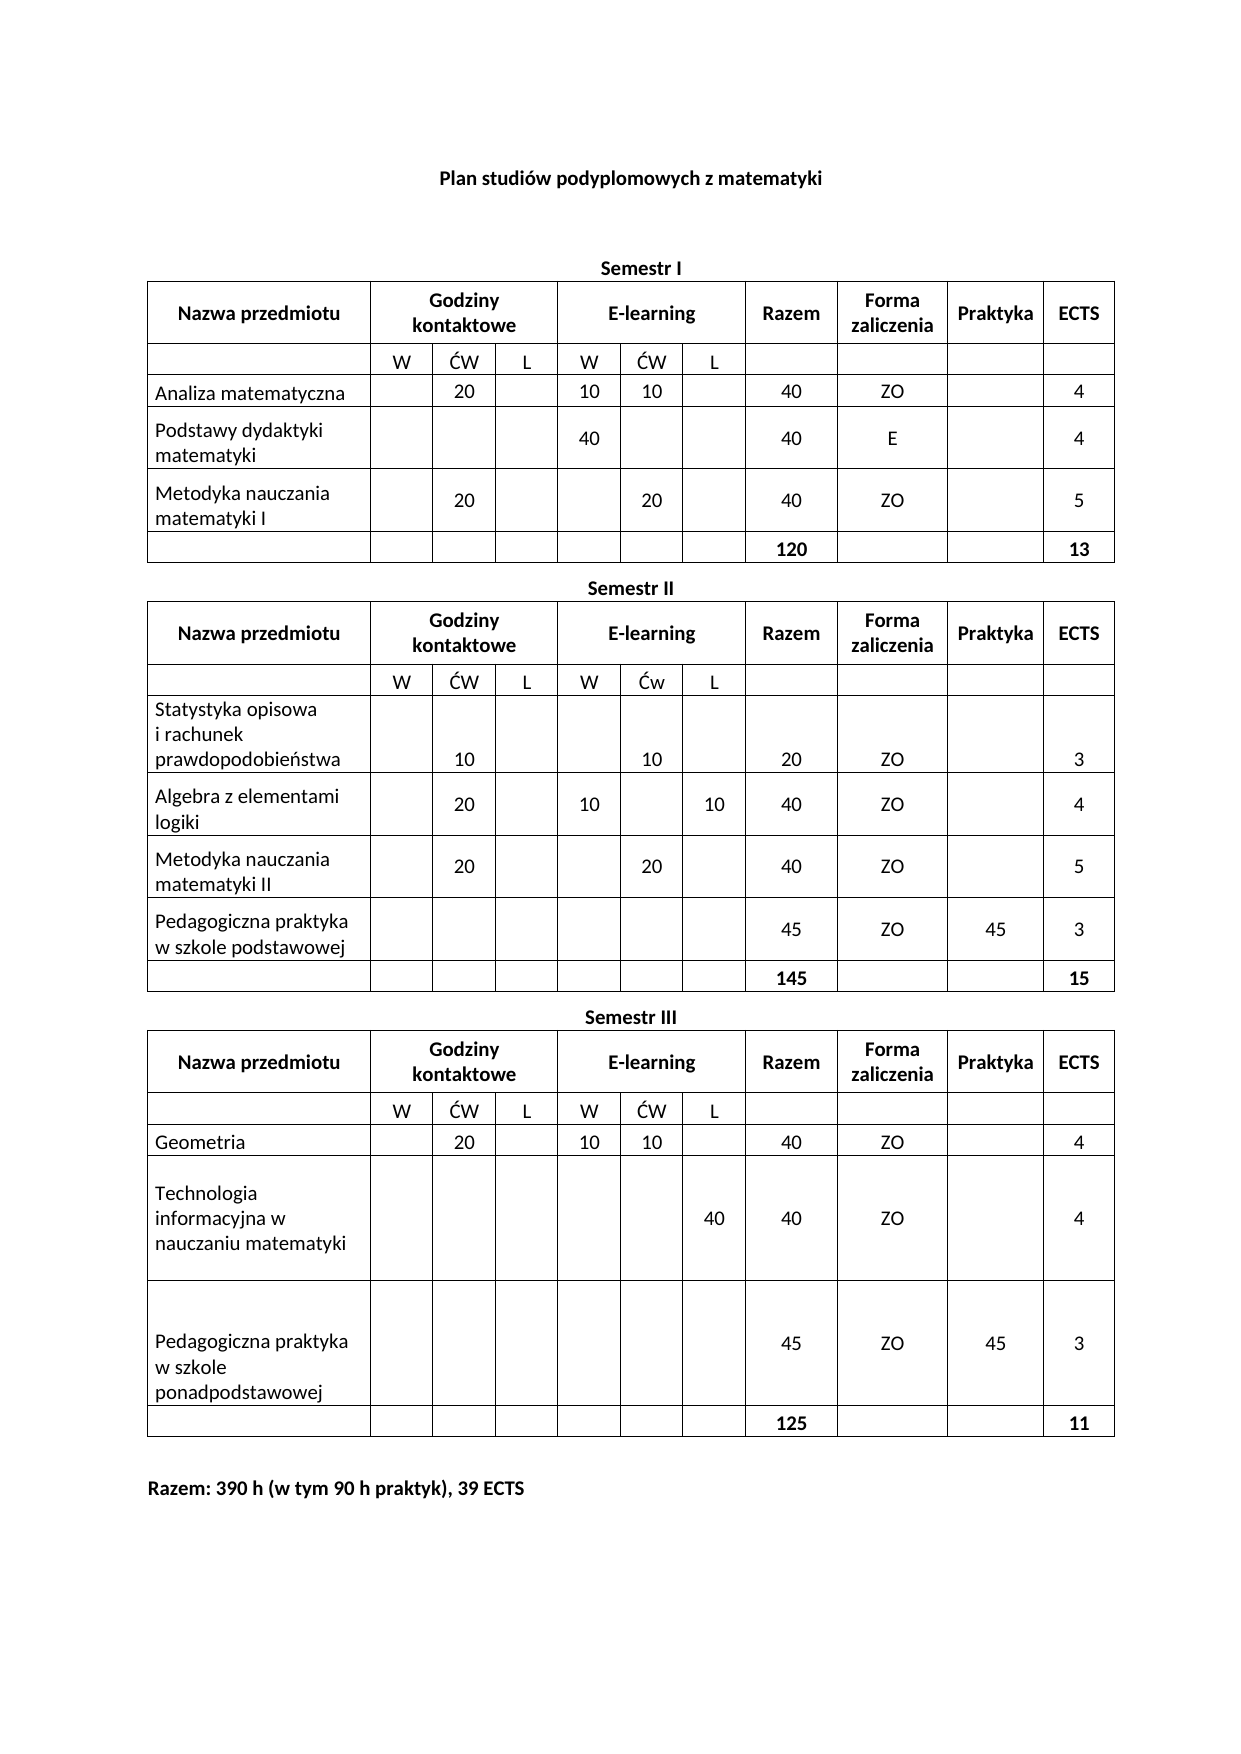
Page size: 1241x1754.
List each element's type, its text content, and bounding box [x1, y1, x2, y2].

table_cell [948, 344, 1043, 374]
table_cell 40 [746, 469, 837, 531]
table_cell [496, 1156, 557, 1280]
table_cell ZO [838, 469, 947, 531]
table_cell 40 [746, 407, 837, 468]
table_cell [558, 532, 620, 562]
table_cell 3 [1044, 696, 1114, 772]
table_cell 45 [746, 1281, 837, 1405]
table_cell [621, 1281, 682, 1405]
table_cell Technologia informacyjna w nauczaniu matematyki [148, 1156, 370, 1280]
table_cell [496, 1406, 557, 1436]
table_cell 15 [1044, 961, 1114, 991]
table_cell [148, 532, 370, 562]
table_cell 4 [1044, 1125, 1114, 1155]
table_cell L [496, 1093, 557, 1123]
table_cell E [838, 407, 947, 468]
table_cell [621, 898, 682, 959]
table_cell [621, 773, 682, 834]
table_cell Semestr I [148, 241, 1114, 281]
table_cell Statystyka opisowa i rachunek prawdopodobieństwa [148, 696, 370, 772]
table_cell Godziny kontaktowe [371, 602, 557, 663]
table_cell 4 [1044, 773, 1114, 834]
table_cell [371, 836, 432, 897]
table_cell [496, 773, 557, 834]
table_cell [433, 898, 495, 959]
table_cell [683, 469, 745, 531]
table_cell [948, 1125, 1043, 1155]
table_cell [496, 532, 557, 562]
table_cell 10 [558, 1125, 620, 1155]
table_cell Razem [746, 282, 837, 343]
table_cell Praktyka [948, 1031, 1043, 1092]
table_cell [683, 836, 745, 897]
table_cell Ćw [621, 665, 682, 695]
table_cell 20 [433, 375, 495, 406]
table_cell [496, 961, 557, 991]
table_cell Semestr II [148, 563, 1114, 601]
table_cell [746, 344, 837, 374]
table_cell 10 [683, 773, 745, 834]
table_cell L [496, 665, 557, 695]
table_cell 3 [1044, 1281, 1114, 1405]
table_cell [371, 1156, 432, 1280]
table_cell 45 [948, 898, 1043, 959]
table_cell ECTS [1044, 602, 1114, 663]
table_cell [746, 665, 837, 695]
table_cell [433, 1281, 495, 1405]
table_cell 20 [433, 836, 495, 897]
table_cell 40 [746, 1156, 837, 1280]
table_cell [838, 665, 947, 695]
table_cell 10 [558, 773, 620, 834]
table_cell ZO [838, 696, 947, 772]
table_cell ZO [838, 773, 947, 834]
table_cell 4 [1044, 1156, 1114, 1280]
table_cell ZO [838, 375, 947, 406]
table_cell Nazwa przedmiotu [148, 282, 370, 343]
table_cell [621, 1156, 682, 1280]
table_cell [621, 961, 682, 991]
table_cell Geometria [148, 1125, 370, 1155]
table_cell 20 [621, 836, 682, 897]
table_cell L [683, 1093, 745, 1123]
table_cell [496, 469, 557, 531]
table_cell Praktyka [948, 602, 1043, 663]
table_cell L [683, 344, 745, 374]
table_cell [148, 1406, 370, 1436]
table_cell 10 [621, 375, 682, 406]
table_cell [948, 532, 1043, 562]
table_cell ZO [838, 1125, 947, 1155]
table_cell [838, 344, 947, 374]
table_cell [371, 696, 432, 772]
table_cell [948, 665, 1043, 695]
table_cell [948, 961, 1043, 991]
table_cell 40 [746, 836, 837, 897]
table_cell Razem [746, 602, 837, 663]
table_cell ĆW [621, 344, 682, 374]
table_cell [621, 407, 682, 468]
table_cell [683, 961, 745, 991]
table_cell Pedagogiczna praktyka w szkole podstawowej [148, 898, 370, 959]
table_cell [948, 773, 1043, 834]
table_cell [746, 1093, 837, 1123]
table_cell W [371, 1093, 432, 1123]
table_cell [433, 532, 495, 562]
table_cell [948, 836, 1043, 897]
table_cell Analiza matematyczna [148, 375, 370, 406]
table_cell 10 [558, 375, 620, 406]
table_cell [683, 898, 745, 959]
table_cell Nazwa przedmiotu [148, 602, 370, 663]
table_cell W [558, 344, 620, 374]
table_cell [371, 375, 432, 406]
table_cell [496, 375, 557, 406]
table_cell [838, 532, 947, 562]
table_cell Godziny kontaktowe [371, 282, 557, 343]
table_cell [148, 344, 370, 374]
table_cell ECTS [1044, 1031, 1114, 1092]
table_cell [948, 696, 1043, 772]
table_cell 20 [433, 1125, 495, 1155]
table_cell Semestr III [148, 992, 1114, 1030]
table_cell 4 [1044, 375, 1114, 406]
table_cell ZO [838, 1156, 947, 1280]
table_cell [838, 961, 947, 991]
text Razem: 390 h (w tym 90 h praktyk), 39 ECTS [148, 1475, 1093, 1501]
table_cell ECTS [1044, 282, 1114, 343]
table_cell W [558, 1093, 620, 1123]
table_cell [433, 961, 495, 991]
table_cell 10 [621, 1125, 682, 1155]
table_cell 40 [746, 375, 837, 406]
table_cell 40 [558, 407, 620, 468]
table_cell ĆW [433, 344, 495, 374]
table_cell 40 [746, 773, 837, 834]
table_cell [558, 836, 620, 897]
table_cell Forma zaliczenia [838, 1031, 947, 1092]
table_cell Godziny kontaktowe [371, 1031, 557, 1092]
table_cell [948, 1093, 1043, 1123]
table_cell E-learning [558, 282, 745, 343]
table_cell ĆW [433, 1093, 495, 1123]
table_cell [496, 898, 557, 959]
table_cell [371, 407, 432, 468]
table_cell 10 [621, 696, 682, 772]
table_cell [558, 469, 620, 531]
table_cell [683, 532, 745, 562]
table_cell [838, 1093, 947, 1123]
table_cell [621, 532, 682, 562]
table_cell 20 [433, 773, 495, 834]
table_cell ĆW [621, 1093, 682, 1123]
table_cell 11 [1044, 1406, 1114, 1436]
table_cell [558, 961, 620, 991]
table_cell W [558, 665, 620, 695]
table_cell [948, 407, 1043, 468]
table_cell E-learning [558, 1031, 745, 1092]
table_header Plan studiów podyplomowych z matematyki [148, 148, 1114, 241]
table_cell [371, 1406, 432, 1436]
table_cell [433, 1406, 495, 1436]
table_cell [496, 1125, 557, 1155]
table_cell 13 [1044, 532, 1114, 562]
table_cell ZO [838, 898, 947, 959]
table_cell Razem [746, 1031, 837, 1092]
table_cell 5 [1044, 836, 1114, 897]
table_cell L [683, 665, 745, 695]
table_cell [683, 1281, 745, 1405]
table_cell [558, 696, 620, 772]
table_cell L [496, 344, 557, 374]
table_cell ĆW [433, 665, 495, 695]
table_cell [148, 665, 370, 695]
table_cell [496, 836, 557, 897]
table_cell [496, 696, 557, 772]
table_cell [558, 1406, 620, 1436]
table_cell [371, 469, 432, 531]
table_cell [683, 1125, 745, 1155]
table_cell [558, 1156, 620, 1280]
table_cell 120 [746, 532, 837, 562]
table_cell 40 [683, 1156, 745, 1280]
table_cell [433, 407, 495, 468]
table_cell [838, 1406, 947, 1436]
table_cell [948, 1156, 1043, 1280]
table_cell [948, 375, 1043, 406]
table_cell [371, 898, 432, 959]
table_cell [1044, 1093, 1114, 1123]
table_cell [948, 1406, 1043, 1436]
table_cell [948, 469, 1043, 531]
table_cell Podstawy dydaktyki matematyki [148, 407, 370, 468]
table_cell 145 [746, 961, 837, 991]
table_cell W [371, 344, 432, 374]
table_cell [683, 407, 745, 468]
table_cell 40 [746, 1125, 837, 1155]
table_cell ZO [838, 836, 947, 897]
table_cell Forma zaliczenia [838, 602, 947, 663]
table_cell Pedagogiczna praktyka w szkole ponadpodstawowej [148, 1281, 370, 1405]
table_cell E-learning [558, 602, 745, 663]
table_cell 45 [948, 1281, 1043, 1405]
table_cell 20 [433, 469, 495, 531]
table_cell Metodyka nauczania matematyki I [148, 469, 370, 531]
table_cell [683, 375, 745, 406]
table_cell [496, 1281, 557, 1405]
table_cell [371, 532, 432, 562]
table_cell [496, 407, 557, 468]
table_cell [1044, 665, 1114, 695]
table_cell 5 [1044, 469, 1114, 531]
table_cell Nazwa przedmiotu [148, 1031, 370, 1092]
table_cell W [371, 665, 432, 695]
table_cell [371, 1125, 432, 1155]
table_cell 45 [746, 898, 837, 959]
table_cell 125 [746, 1406, 837, 1436]
table_cell Metodyka nauczania matematyki II [148, 836, 370, 897]
table_cell [683, 696, 745, 772]
table_cell [558, 898, 620, 959]
table_cell [371, 773, 432, 834]
table_cell 20 [621, 469, 682, 531]
table_cell Algebra z elementami logiki [148, 773, 370, 834]
table_cell ZO [838, 1281, 947, 1405]
table_cell Forma zaliczenia [838, 282, 947, 343]
table_cell [148, 1093, 370, 1123]
table_cell [1044, 344, 1114, 374]
table_cell 20 [746, 696, 837, 772]
table_cell [371, 1281, 432, 1405]
table_cell 10 [433, 696, 495, 772]
table_cell Praktyka [948, 282, 1043, 343]
table_cell [683, 1406, 745, 1436]
table_cell 3 [1044, 898, 1114, 959]
table_cell [148, 961, 370, 991]
table_cell [433, 1156, 495, 1280]
table_cell [558, 1281, 620, 1405]
table_cell [371, 961, 432, 991]
table_cell [621, 1406, 682, 1436]
table_cell 4 [1044, 407, 1114, 468]
